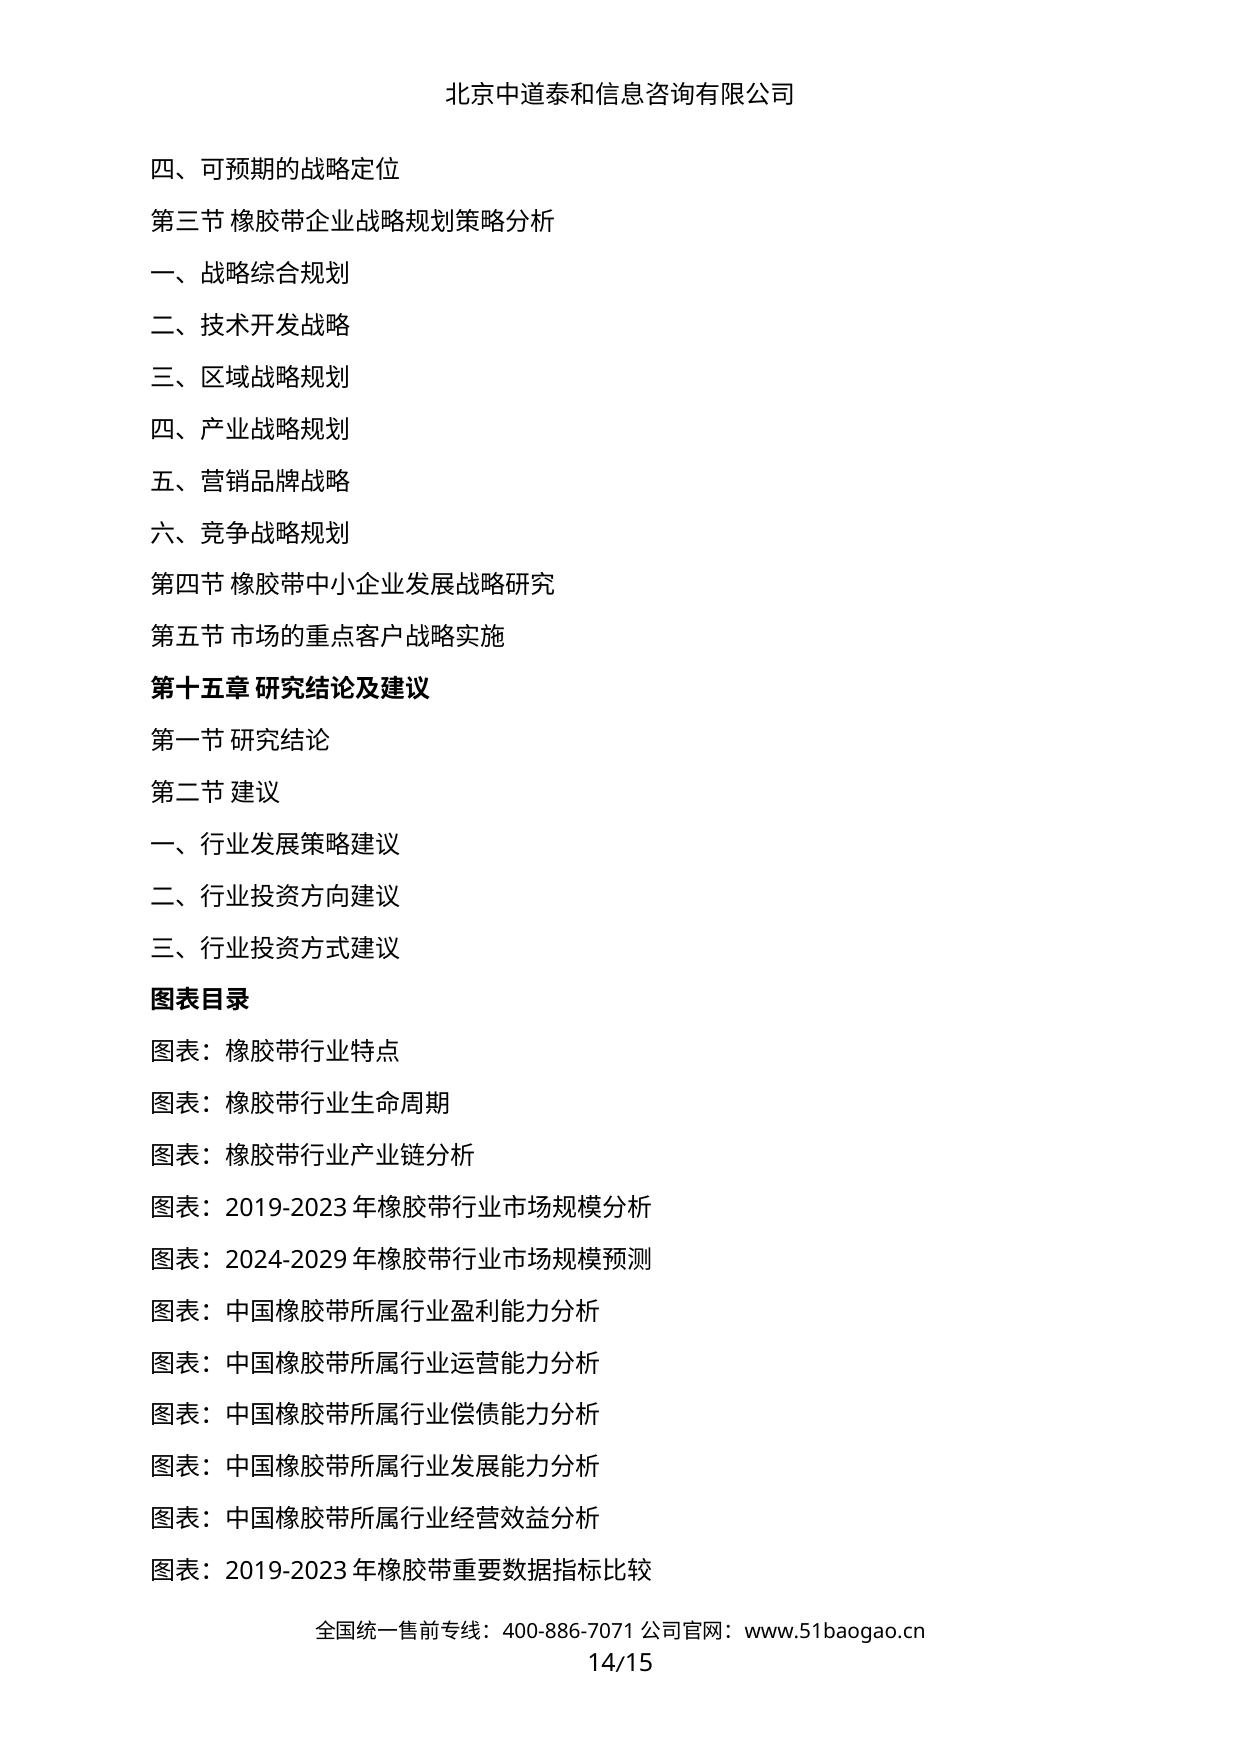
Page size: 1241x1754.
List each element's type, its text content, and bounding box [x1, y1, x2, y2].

text 图表：橡胶带行业生命周期 [150, 1084, 1090, 1120]
text 二、行业投资方向建议 [150, 876, 1090, 912]
text 第二节 建议 [150, 772, 1090, 809]
text 六、竞争战略规划 [150, 513, 1090, 549]
text 图表：2019-2023年橡胶带行业市场规模分析 [150, 1187, 1090, 1224]
text 图表：中国橡胶带所属行业偿债能力分析 [150, 1395, 1090, 1431]
text 图表：橡胶带行业特点 [150, 1032, 1090, 1068]
text 一、行业发展策略建议 [150, 824, 1090, 861]
text 第三节 橡胶带企业战略规划策略分析 [150, 202, 1090, 238]
text 四、可预期的战略定位 [150, 150, 1090, 186]
text 图表：2024-2029年橡胶带行业市场规模预测 [150, 1239, 1090, 1276]
text 图表：中国橡胶带所属行业运营能力分析 [150, 1343, 1090, 1379]
text 图表：橡胶带行业产业链分析 [150, 1136, 1090, 1172]
text 图表目录 [150, 980, 1090, 1016]
text 第一节 研究结论 [150, 721, 1090, 757]
text 第十五章 研究结论及建议 [150, 669, 1090, 705]
text 一、战略综合规划 [150, 254, 1090, 290]
text 图表：2019-2023年橡胶带重要数据指标比较 [150, 1551, 1090, 1587]
text 二、技术开发战略 [150, 306, 1090, 342]
text 第四节 橡胶带中小企业发展战略研究 [150, 565, 1090, 601]
text 第五节 市场的重点客户战略实施 [150, 617, 1090, 653]
text 图表：中国橡胶带所属行业发展能力分析 [150, 1447, 1090, 1483]
text 五、营销品牌战略 [150, 461, 1090, 497]
text 图表：中国橡胶带所属行业经营效益分析 [150, 1499, 1090, 1535]
text 图表：中国橡胶带所属行业盈利能力分析 [150, 1291, 1090, 1327]
text 四、产业战略规划 [150, 409, 1090, 446]
text 三、区域战略规划 [150, 357, 1090, 394]
text 三、行业投资方式建议 [150, 928, 1090, 964]
